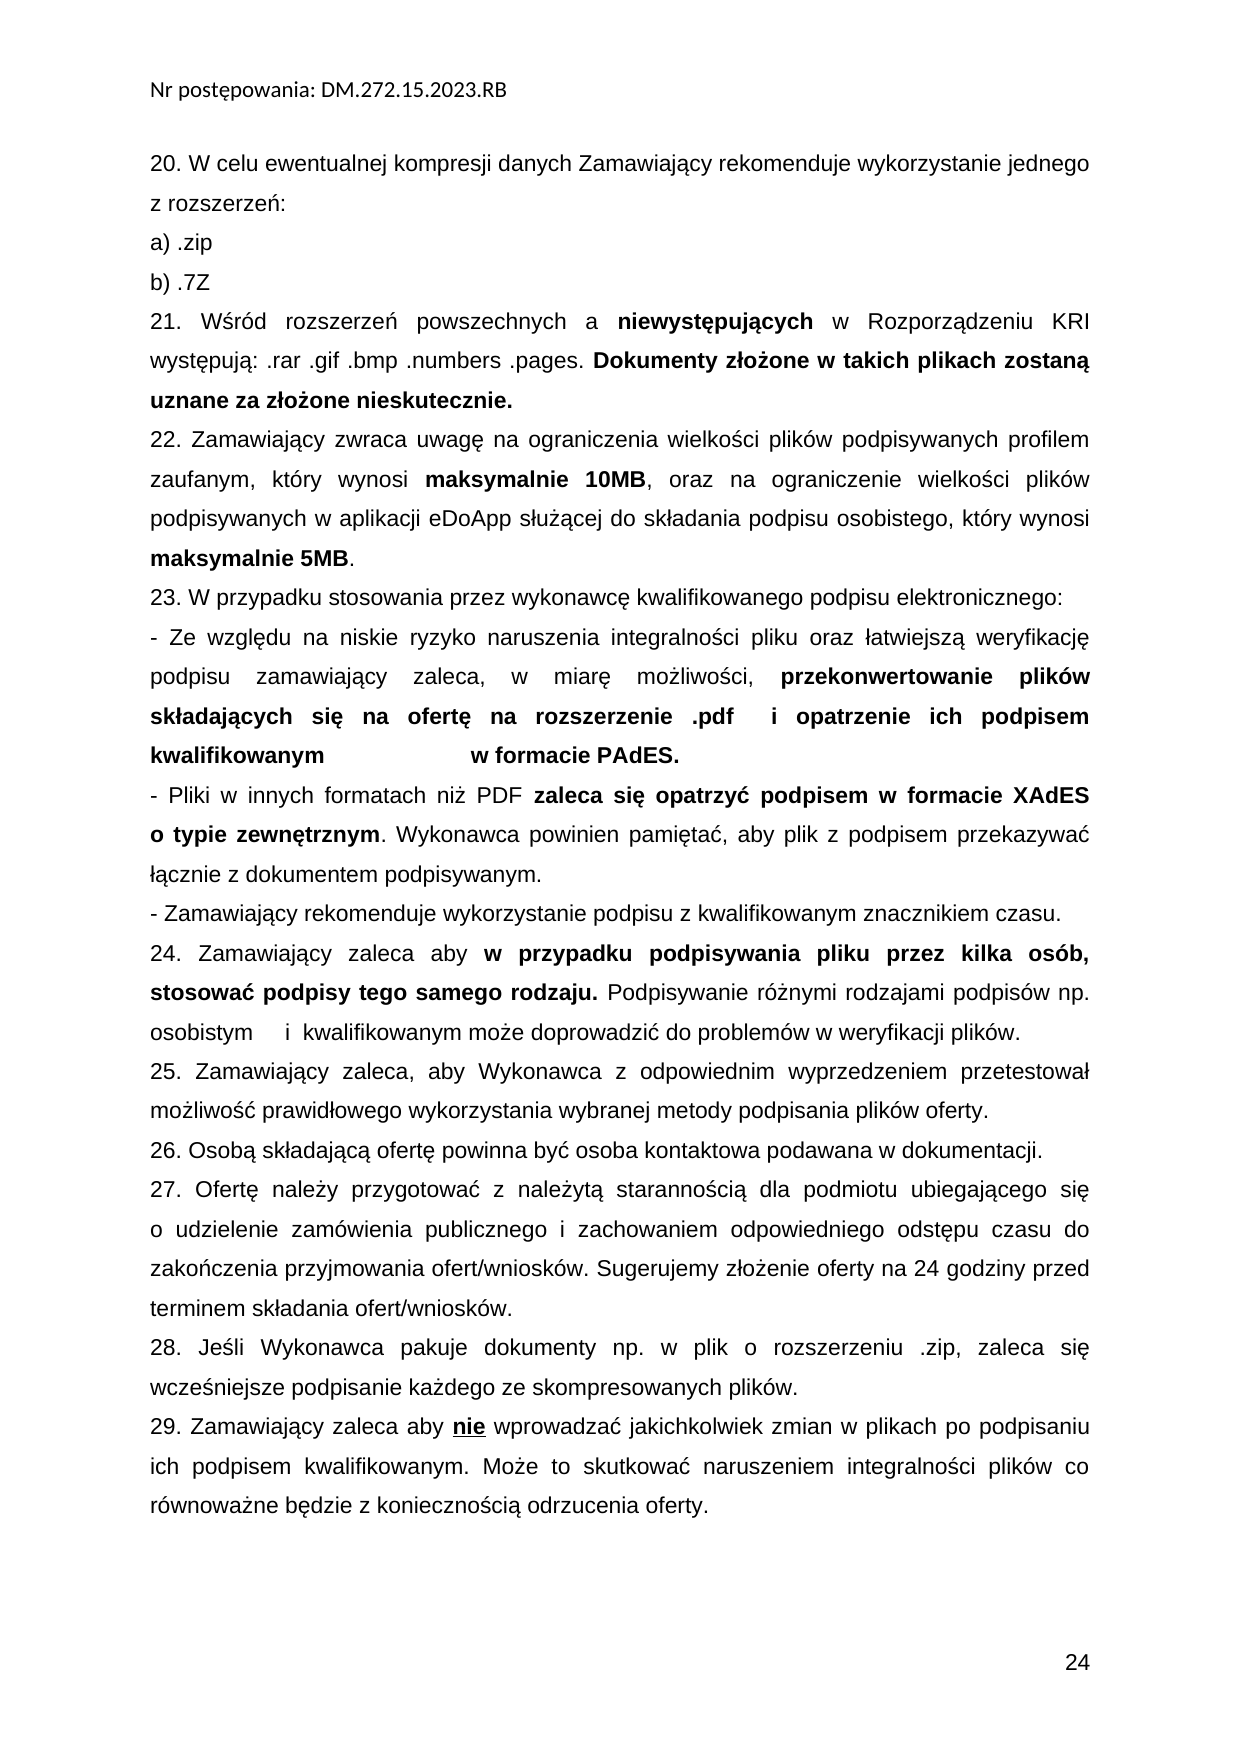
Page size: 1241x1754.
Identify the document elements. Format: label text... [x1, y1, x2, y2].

text 26. Osobą składającą ofertę powinna być osoba kontaktowa podawana w dokumentacji. [150, 1137, 1090, 1163]
text 21. Wśród rozszerzeń powszechnych a niewystępujących w Rozporządzeniu KRI występują: .rar .gif .bmp .numbers .pages. Dokumenty złożone w takich plikach zostaną uznane za złożone nieskutecznie. [150, 308, 1090, 413]
text b) .7Z [150, 268, 1090, 295]
text a) .zip [150, 229, 1090, 255]
text 28. Jeśli Wykonawca pakuje dokumenty np. w plik o rozszerzeniu .zip, zaleca się wcześniejsze podpisanie każdego ze skompresowanych plików. [150, 1334, 1090, 1400]
text 29. Zamawiający zaleca aby nie wprowadzać jakichkolwiek zmian w plikach po podpisaniu ich podpisem kwalifikowanym. Może to skutkować naruszeniem integralności plików co równoważne będzie z koniecznością odrzucenia oferty. [150, 1413, 1090, 1519]
text 20. W celu ewentualnej kompresji danych Zamawiający rekomenduje wykorzystanie jednego z rozszerzeń: [150, 150, 1090, 216]
text - Ze względu na niskie ryzyko naruszenia integralności pliku oraz łatwiejszą weryfikację podpisu zamawiający zaleca, w miarę możliwości, przekonwertowanie plików składających się na ofertę na rozszerzenie .pdf i opatrzenie ich podpisem kwalifikowanym w formacie PAdES. [150, 624, 1090, 768]
text - Pliki w innych formatach niż PDF zaleca się opatrzyć podpisem w formacie XAdES o typie zewnętrznym. Wykonawca powinien pamiętać, aby plik z podpisem przekazywać łącznie z dokumentem podpisywanym. [150, 782, 1090, 887]
text 25. Zamawiający zaleca, aby Wykonawca z odpowiednim wyprzedzeniem przetestował możliwość prawidłowego wykorzystania wybranej metody podpisania plików oferty. [150, 1058, 1090, 1124]
text 22. Zamawiający zwraca uwagę na ograniczenia wielkości plików podpisywanych profilem zaufanym, który wynosi maksymalnie 10MB, oraz na ograniczenie wielkości plików podpisywanych w aplikacji eDoApp służącej do składania podpisu osobistego, który wynosi maksymalnie 5MB. [150, 426, 1090, 571]
text 27. Ofertę należy przygotować z należytą starannością dla podmiotu ubiegającego się o udzielenie zamówienia publicznego i zachowaniem odpowiedniego odstępu czasu do zakończenia przyjmowania ofert/wniosków. Sugerujemy złożenie oferty na 24 godziny przed terminem składania ofert/wniosków. [150, 1176, 1090, 1321]
text 24. Zamawiający zaleca aby w przypadku podpisywania pliku przez kilka osób, stosować podpisy tego samego rodzaju. Podpisywanie różnymi rodzajami podpisów np. osobistym i kwalifikowanym może doprowadzić do problemów w weryfikacji plików. [150, 939, 1090, 1045]
text 23. W przypadku stosowania przez wykonawcę kwalifikowanego podpisu elektronicznego: [150, 584, 1090, 611]
text - Zamawiający rekomenduje wykorzystanie podpisu z kwalifikowanym znacznikiem czasu. [150, 900, 1090, 926]
